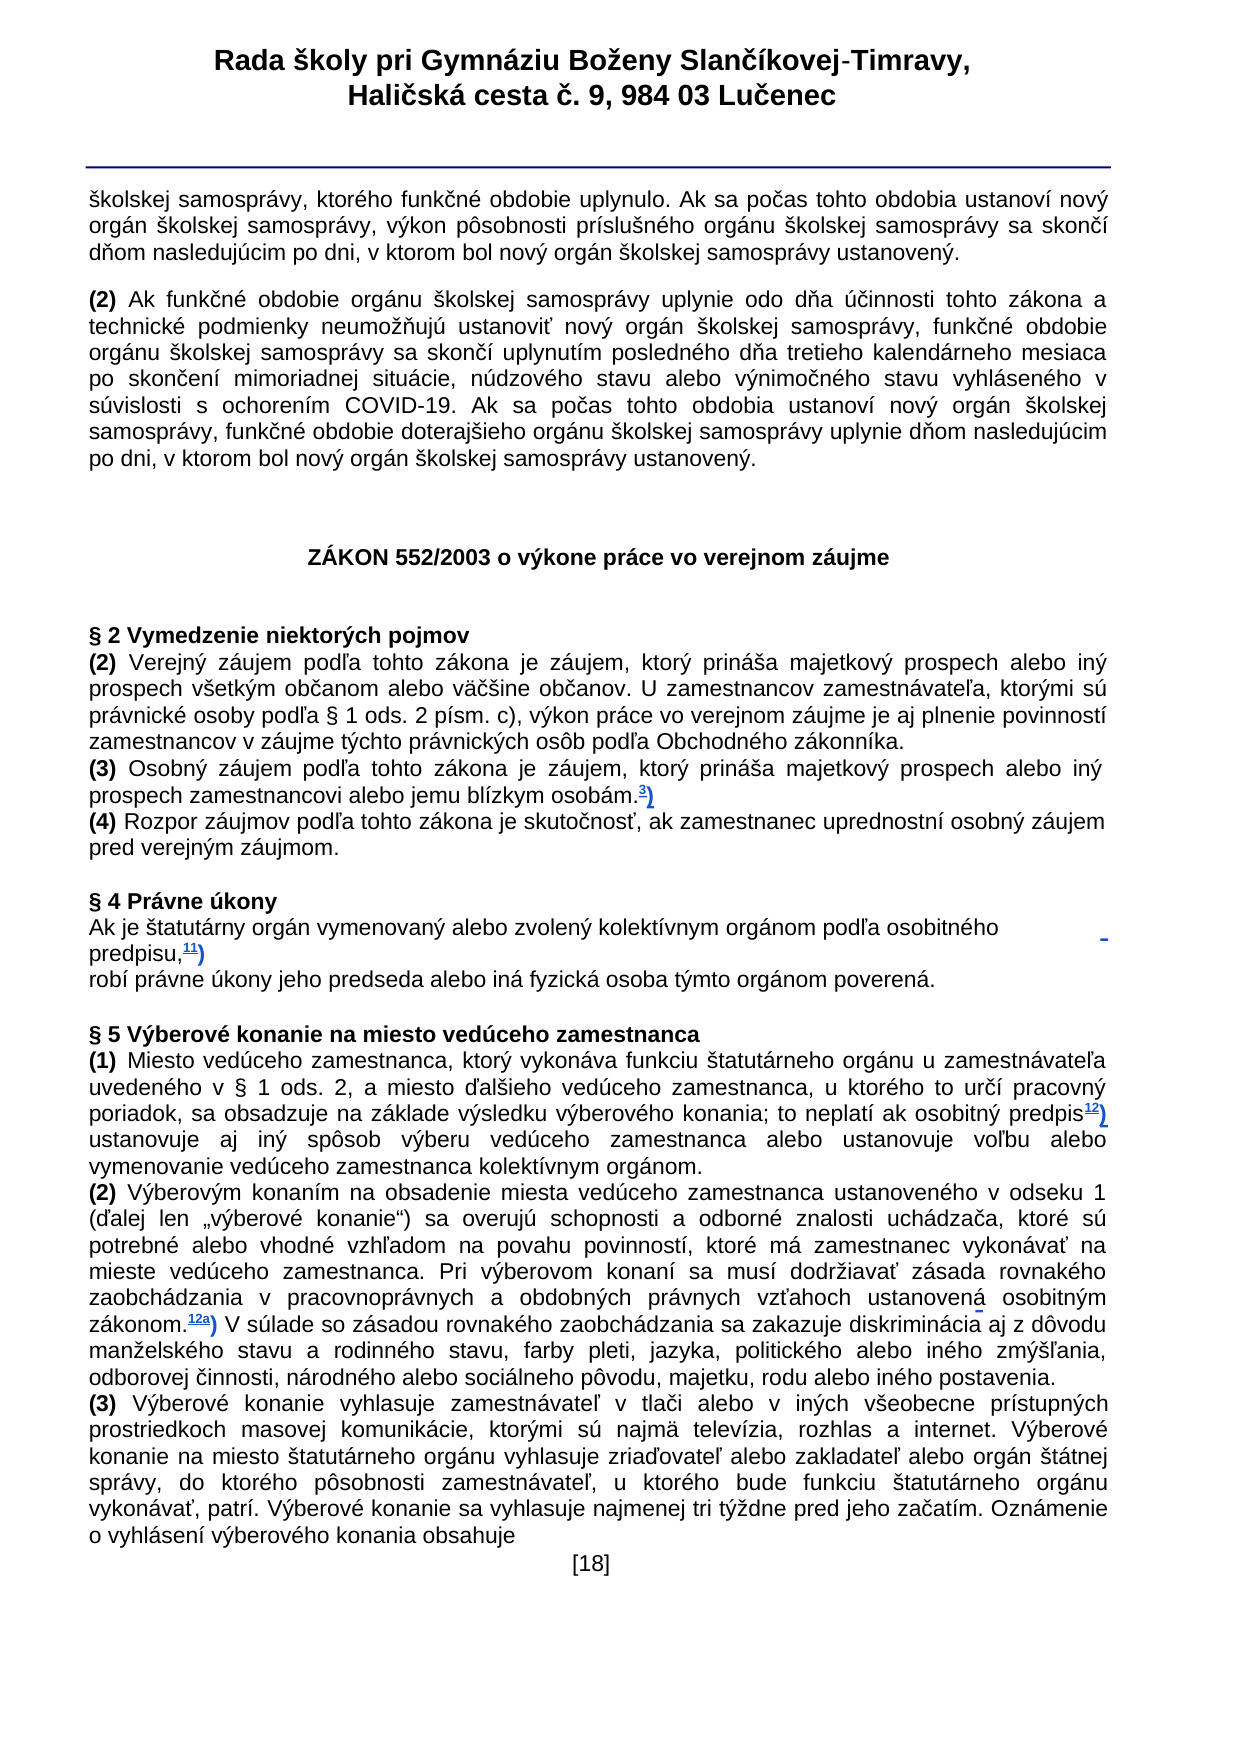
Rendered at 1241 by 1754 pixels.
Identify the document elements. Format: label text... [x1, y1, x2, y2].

text robí právne úkony jeho predseda alebo iná fyzická osoba týmto orgánom poverená. [88, 967, 1119, 993]
text § 5 Výberové konanie na miesto vedúceho zamestnanca [88, 1021, 1119, 1047]
text Ak je štatutárny orgán vymenovaný alebo zvolený kolektívnym orgánom podľa osobitného predpisu,11) [88, 914, 1119, 967]
list Miesto vedúceho zamestnanca, ktorý vykonáva funkciu štatutárneho orgánu u zamestnávateľa uvedeného v § 1 ods. 2, a miesto ďalšieho vedúceho zamestnanca, u ktorého to určí pracovný poriadok, sa obsadzuje na základe výsledku výberového konania; to neplatí ak osobitný predpis12) ustanovuje aj iný spôsob výberu vedúceho zamestnanca alebo ustanovuje voľbu alebo vymenovanie vedúceho zamestnanca kolektívnym orgánom. [88, 1047, 1107, 1179]
list Výberové konanie vyhlasuje zamestnávateľ v tlači alebo v iných všeobecne prístupných prostriedkoch masovej komunikácie, ktorými sú najmä televízia, rozhlas a internet. Výberové konanie na miesto štatutárneho orgánu vyhlasuje zriaďovateľ alebo zakladateľ alebo orgán štátnej správy, do ktorého pôsobnosti zamestnávateľ, u ktorého bude funkciu štatutárneho orgánu vykonávať, patrí. Výberové konanie sa vyhlasuje najmenej tri týždne pred jeho začatím. Oznámenie o vyhlásení výberového konania obsahuje [88, 1390, 1109, 1548]
text prospech zamestnancovi alebo jemu blízkym osobám.3) [88, 782, 1119, 808]
list Rozpor záujmov podľa tohto zákona je skutočnosť, ak zamestnanec uprednostní osobný záujem pred verejným záujmom. [88, 809, 1106, 860]
list Verejný záujem podľa tohto zákona je záujem, ktorý prináša majetkový prospech alebo iný prospech všetkým občanom alebo väčšine občanov. U zamestnancov zamestnávateľa, ktorými sú právnické osoby podľa § 1 ods. 2 písm. c), výkon práce vo verejnom záujme je aj plnenie povinností zamestnancov v záujme týchto právnických osôb podľa Obchodného zákonníka. [88, 649, 1108, 754]
list Ak funkčné obdobie orgánu školskej samosprávy uplynie odo dňa účinnosti tohto zákona a technické podmienky neumožňujú ustanoviť nový orgán školskej samosprávy, funkčné obdobie orgánu školskej samosprávy sa skončí uplynutím posledného dňa tretieho kalendárneho mesiaca po skončení mimoriadnej situácie, núdzového stavu alebo výnimočného stavu vyhláseného v súvislosti s ochorením COVID-19. Ak sa počas tohto obdobia ustanoví nový orgán školskej samosprávy, funkčné obdobie doterajšieho orgánu školskej samosprávy uplynie dňom nasledujúcim po dni, v ktorom bol nový orgán školskej samosprávy ustanovený. [88, 286, 1108, 471]
text § 4 Právne úkony [88, 888, 1119, 914]
list Výberovým konaním na obsadenie miesta vedúceho zamestnanca ustanoveného v odseku 1 (ďalej len „výberové konanie“) sa overujú schopnosti a odborné znalosti uchádzača, ktoré sú potrebné alebo vhodné vzhľadom na povahu povinností, ktoré má zamestnanec vykonávať na mieste vedúceho zamestnanca. Pri výberovom konaní sa musí dodržiavať zásada rovnakého zaobchádzania v pracovnoprávnych a obdobných právnych vzťahoch ustanovená osobitným zákonom.12a) V súlade so zásadou rovnakého zaobchádzania sa zakazuje diskriminácia aj z dôvodu manželského stavu a rodinného stavu, farby pleti, jazyka, politického alebo iného zmýšľania, odborovej činnosti, národného alebo sociálneho pôvodu, majetku, rodu alebo iného postavenia. [88, 1179, 1107, 1390]
list Osobný záujem podľa tohto zákona je záujem, ktorý prináša majetkový prospech alebo iný [88, 755, 1119, 782]
text ZÁKON 552/2003 o výkone práce vo verejnom záujme [107, 544, 1089, 570]
text školskej samosprávy, ktorého funkčné obdobie uplynulo. Ak sa počas tohto obdobia ustanoví nový orgán školskej samosprávy, výkon pôsobnosti príslušného orgánu školskej samosprávy sa skončí dňom nasledujúcim po dni, v ktorom bol nový orgán školskej samosprávy ustanovený. [88, 186, 1108, 265]
text § 2 Vymedzenie niektorých pojmov [88, 622, 1119, 648]
